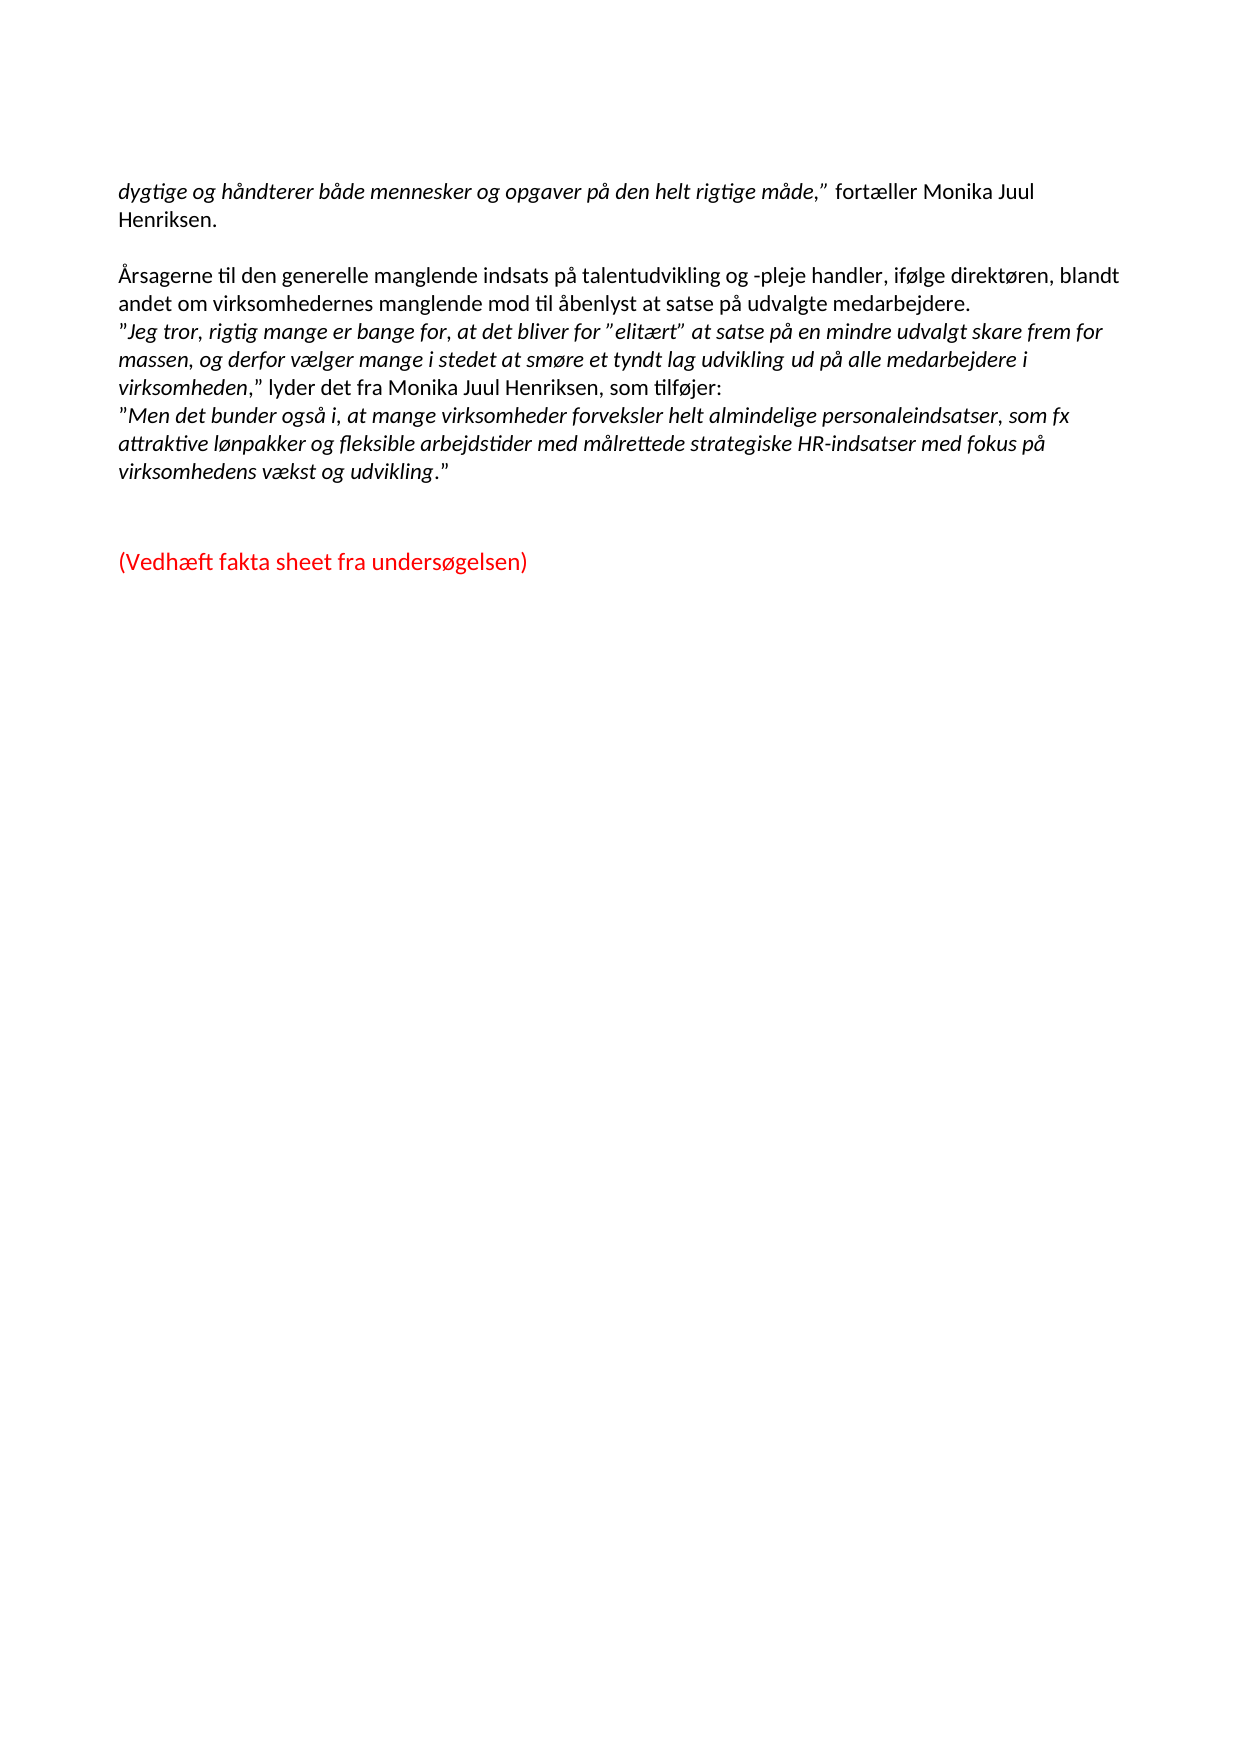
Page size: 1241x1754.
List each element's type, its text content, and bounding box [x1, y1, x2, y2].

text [118, 177, 1122, 233]
text (Vedhæft fakta sheet fra undersøgelsen) [118, 546, 1122, 577]
text ”Jeg tror, rigtig mange er bange for, at det bliver for ”elitært” at satse på en mindre udvalgt skare frem for massen, og derfor vælger mange i stedet at smøre et tyndt lag udvikling ud på alle medarbejdere i virksomheden,” lyder det fra Monika Juul Henriksen, som tilføjer: [118, 317, 1122, 401]
text ”Men det bunder også i, at mange virksomheder forveksler helt almindelige personaleindsatser, som fx attraktive lønpakker og fleksible arbejdstider med målrettede strategiske HR-indsatser med fokus på virksomhedens vækst og udvikling.” [118, 401, 1122, 485]
text Årsagerne til den generelle manglende indsats på talentudvikling og -pleje handler, ifølge direktøren, blandt andet om virksomhedernes manglende mod til åbenlyst at satse på udvalgte medarbejdere. [118, 261, 1122, 317]
